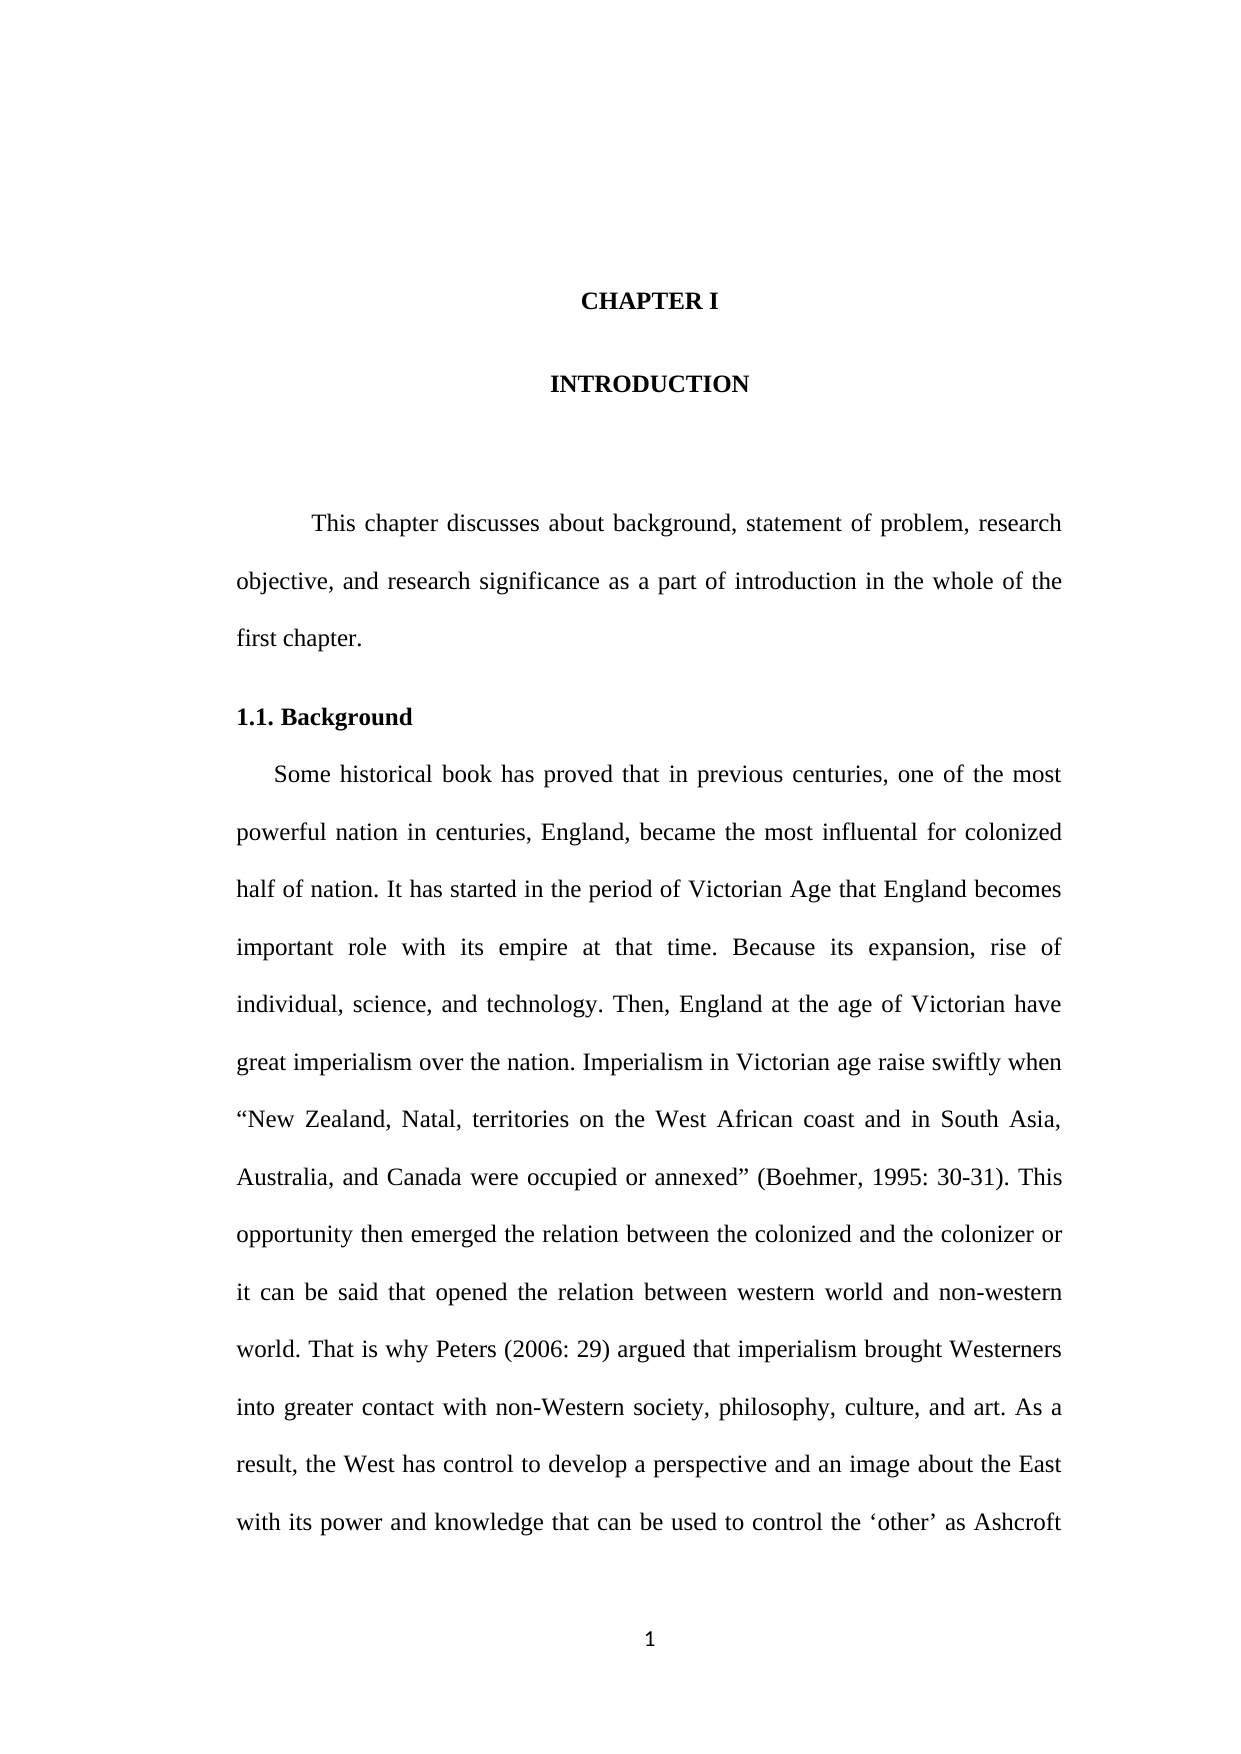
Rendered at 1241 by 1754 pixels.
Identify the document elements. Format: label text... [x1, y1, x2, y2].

list Background [236, 702, 1063, 730]
text This chapter discusses about background, statement of problem, research objective, and research significance as a part of introduction in the whole of the first chapter. [236, 508, 1063, 652]
subtitle INTRODUCTION [236, 369, 1063, 398]
subtitle CHAPTER I [236, 286, 1063, 315]
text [236, 759, 1063, 1535]
